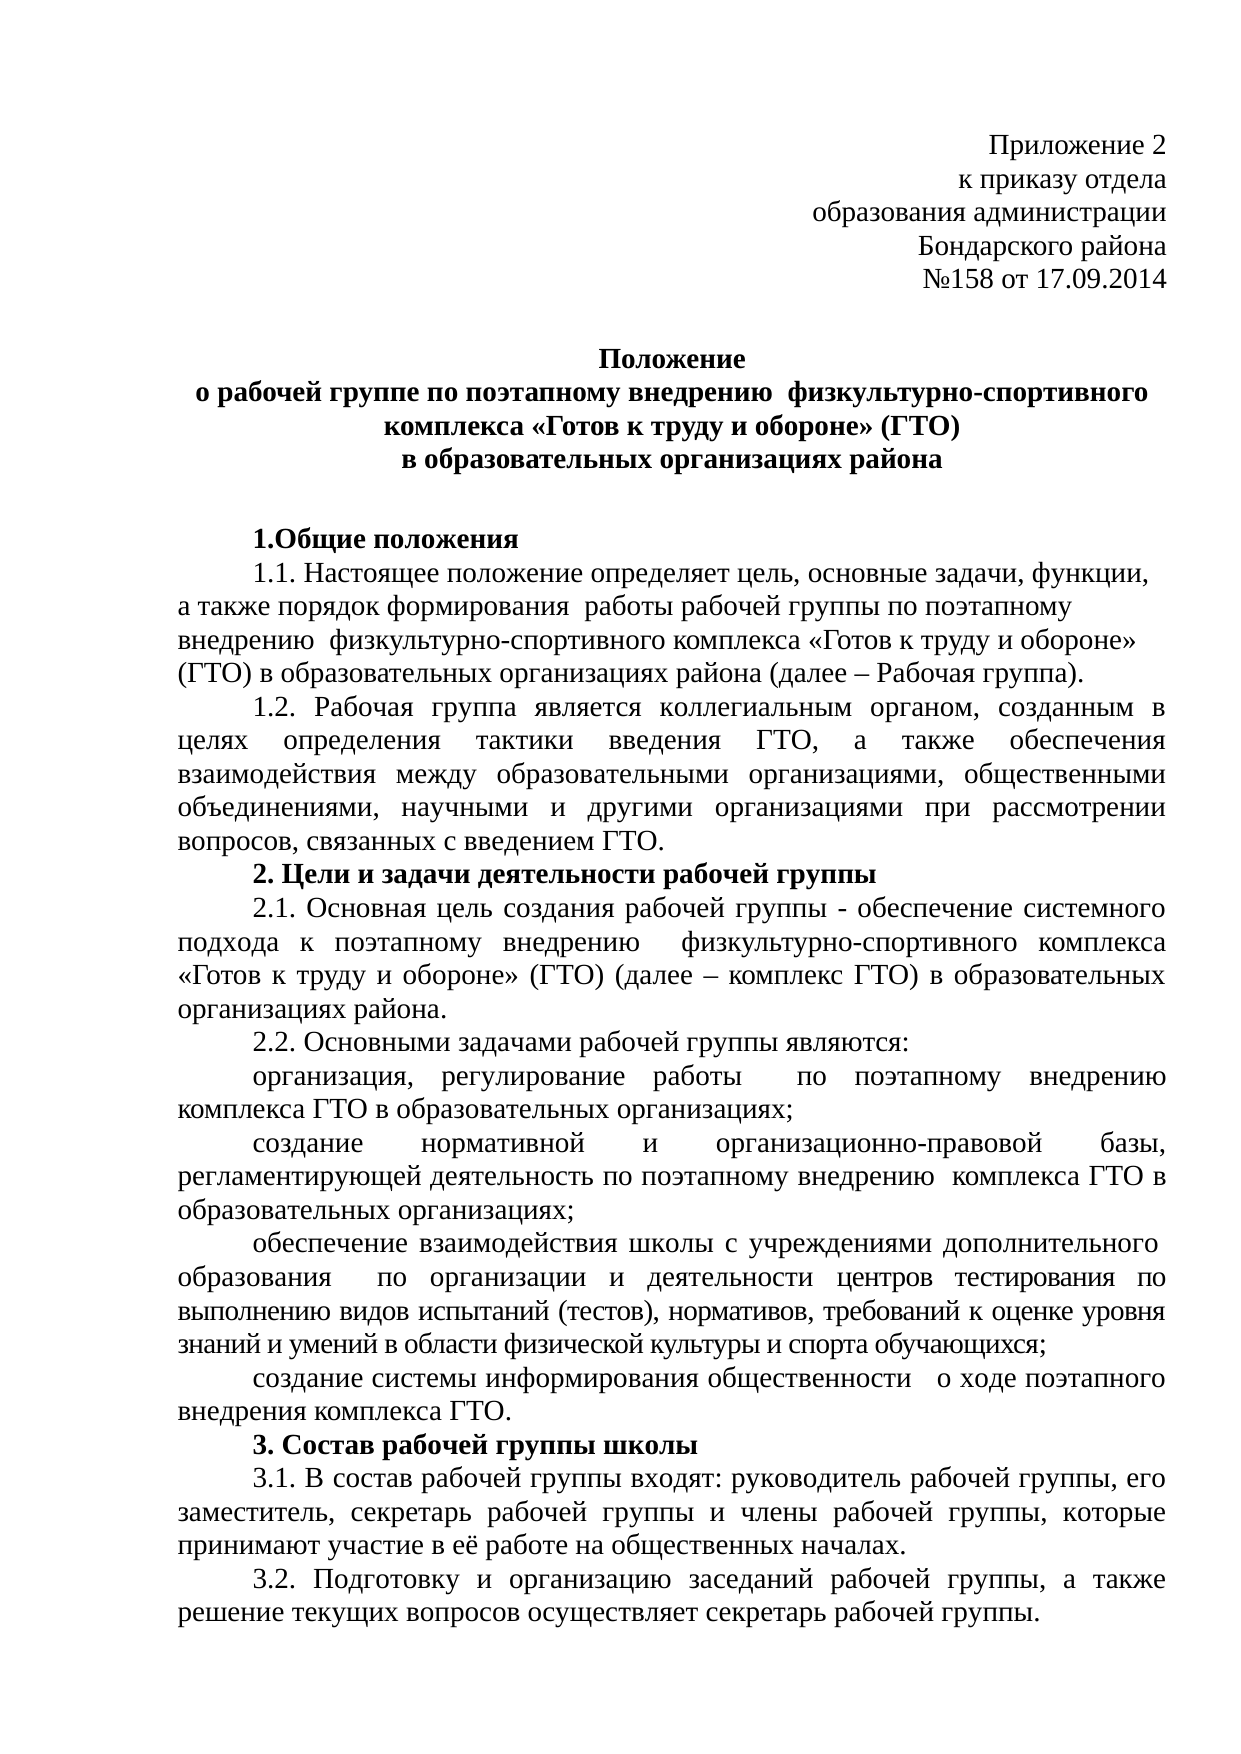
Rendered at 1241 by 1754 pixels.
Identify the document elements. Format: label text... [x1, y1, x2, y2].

text обеспечение взаимодействия школы с учреждениями дополнительного образования по организации и деятельности центров тестирования по выполнению видов испытаний (тестов), нормативов, требований к оценке уровня знаний и умений в области физической культуры и спорта обучающихся; [177, 1226, 1167, 1360]
text 2. Цели и задачи деятельности рабочей группы [177, 857, 1167, 890]
text к приказу отдела [177, 161, 1167, 194]
text 2.1. Основная цель создания рабочей группы - обеспечение системного подхода к поэтапному внедрению физкультурно-спортивного комплекса «Готов к труду и обороне» (ГТО) (далее – комплекс ГТО) в образовательных организациях района. [177, 890, 1167, 1024]
text 1.Общие положения [177, 521, 1167, 555]
text образования администрации [177, 194, 1167, 228]
text создание системы информирования общественности о ходе поэтапного внедрения комплекса ГТО. [177, 1360, 1167, 1427]
text Положение [177, 341, 1167, 374]
text №158 от 17.09.2014 [177, 261, 1167, 295]
text в образовательных организациях района [177, 442, 1167, 475]
text 1.1. Настоящее положение определяет цель, основные задачи, функции, а также порядок формирования работы рабочей группы по поэтапному внедрению физкультурно-спортивного комплекса «Готов к труду и обороне» (ГТО) в образовательных организациях района (далее – Рабочая группа). [177, 555, 1167, 689]
text Бондарского района [177, 228, 1167, 261]
text 3. Состав рабочей группы школы [177, 1427, 1167, 1460]
text создание нормативной и организационно-правовой базы, регламентирующей деятельность по поэтапному внедрению комплекса ГТО в образовательных организациях; [177, 1125, 1167, 1226]
text 3.2. Подготовку и организацию заседаний рабочей группы, а также решение текущих вопросов осуществляет секретарь рабочей группы. [177, 1561, 1167, 1628]
text Приложение 2 [177, 127, 1167, 161]
text 2.2. Основными задачами рабочей группы являются: [177, 1024, 1167, 1058]
text организация, регулирование работы по поэтапному внедрению комплекса ГТО в образовательных организациях; [177, 1058, 1167, 1125]
text 1.2. Рабочая группа является коллегиальным органом, созданным в целях определения тактики введения ГТО, а также обеспечения взаимодействия между образовательными организациями, общественными объединениями, научными и другими организациями при рассмотрении вопросов, связанных с введением ГТО. [177, 689, 1167, 857]
text о рабочей группе по поэтапному внедрению физкультурно-спортивного комплекса «Готов к труду и обороне» (ГТО) [177, 374, 1167, 442]
text 3.1. В состав рабочей группы входят: руководитель рабочей группы, его заместитель, секретарь рабочей группы и члены рабочей группы, которые принимают участие в её работе на общественных началах. [177, 1460, 1167, 1561]
